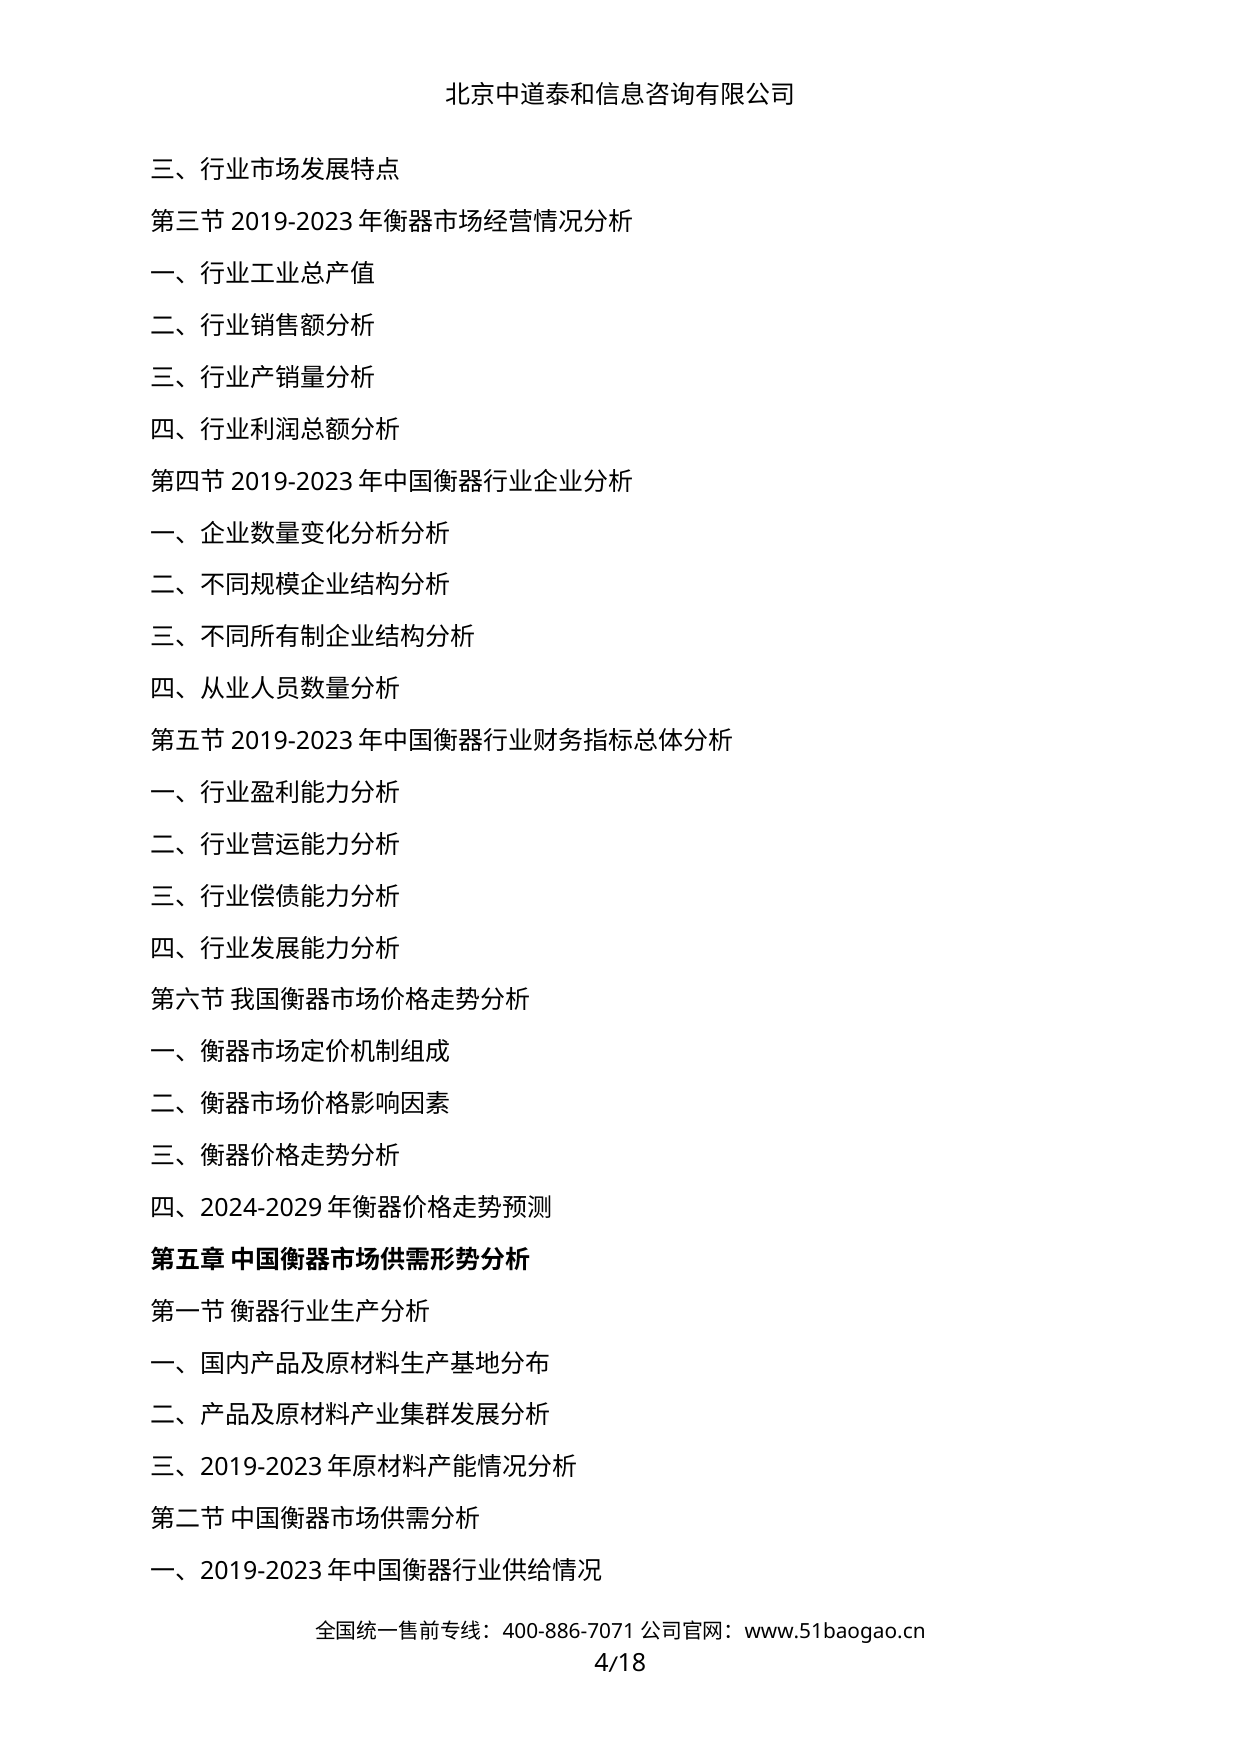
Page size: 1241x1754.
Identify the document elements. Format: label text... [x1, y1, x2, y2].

text 一、衡器市场定价机制组成 [150, 1032, 1090, 1068]
text 三、行业产销量分析 [150, 357, 1090, 394]
text 三、行业市场发展特点 [150, 150, 1090, 186]
text 四、从业人员数量分析 [150, 669, 1090, 705]
text 四、行业利润总额分析 [150, 409, 1090, 446]
text 四、行业发展能力分析 [150, 928, 1090, 964]
text 第六节 我国衡器市场价格走势分析 [150, 980, 1090, 1016]
text 第五节 2019-2023年中国衡器行业财务指标总体分析 [150, 721, 1090, 757]
text 二、行业销售额分析 [150, 306, 1090, 342]
text 二、不同规模企业结构分析 [150, 565, 1090, 601]
text 三、2019-2023年原材料产能情况分析 [150, 1447, 1090, 1483]
text 第二节 中国衡器市场供需分析 [150, 1499, 1090, 1535]
text 二、衡器市场价格影响因素 [150, 1084, 1090, 1120]
text 三、不同所有制企业结构分析 [150, 617, 1090, 653]
text 第四节 2019-2023年中国衡器行业企业分析 [150, 461, 1090, 497]
text 一、国内产品及原材料生产基地分布 [150, 1343, 1090, 1379]
text 三、行业偿债能力分析 [150, 876, 1090, 912]
text 一、行业工业总产值 [150, 254, 1090, 290]
text 第三节 2019-2023年衡器市场经营情况分析 [150, 202, 1090, 238]
text 一、企业数量变化分析分析 [150, 513, 1090, 549]
text 一、2019-2023年中国衡器行业供给情况 [150, 1551, 1090, 1587]
text 二、产品及原材料产业集群发展分析 [150, 1395, 1090, 1431]
text 第五章 中国衡器市场供需形势分析 [150, 1239, 1090, 1276]
text 四、2024-2029年衡器价格走势预测 [150, 1187, 1090, 1224]
text 一、行业盈利能力分析 [150, 772, 1090, 809]
text 三、衡器价格走势分析 [150, 1136, 1090, 1172]
text 二、行业营运能力分析 [150, 824, 1090, 861]
text 第一节 衡器行业生产分析 [150, 1291, 1090, 1327]
